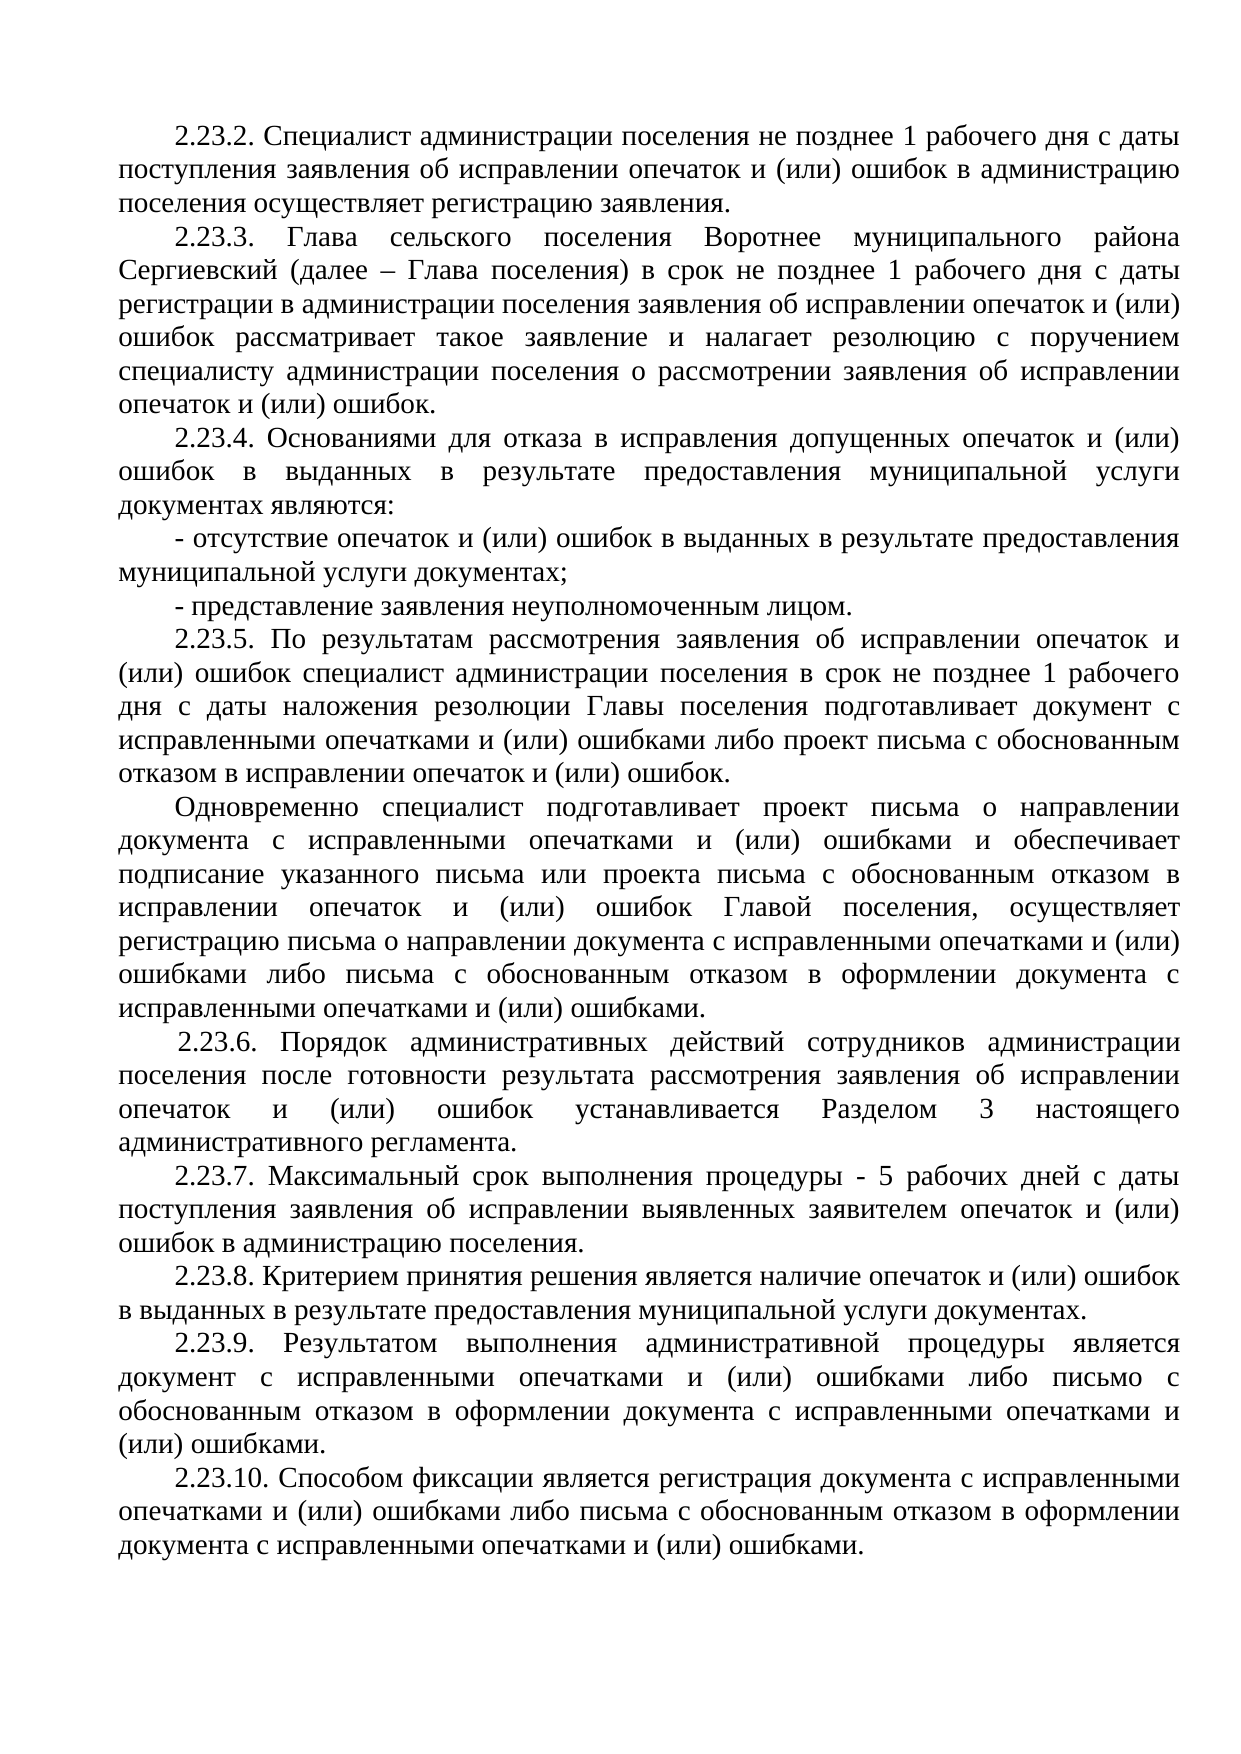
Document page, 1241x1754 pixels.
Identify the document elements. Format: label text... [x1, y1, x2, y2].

text Одновременно специалист подготавливает проект письма о направлении документа с исправленными опечатками и (или) ошибками и обеспечивает подписание указанного письма или проекта письма с обоснованным отказом в исправлении опечаток и (или) ошибок Главой поселения, осуществляет регистрацию письма о направлении документа с исправленными опечатками и (или) ошибками либо письма с обоснованным отказом в оформлении документа с исправленными опечатками и (или) ошибками. [118, 789, 1181, 1024]
text - отсутствие опечаток и (или) ошибок в выданных в результате предоставления муниципальной услуги документах; [118, 521, 1181, 588]
text 2.23.6. Порядок административных действий сотрудников администрации поселения после готовности результата рассмотрения заявления об исправлении опечаток и (или) ошибок устанавливается Разделом 3 настоящего административного регламента. [118, 1024, 1181, 1158]
text 2.23.3. Глава сельского поселения Воротнее муниципального района Сергиевский (далее – Глава поселения) в срок не позднее 1 рабочего дня с даты регистрации в администрации поселения заявления об исправлении опечаток и (или) ошибок рассматривает такое заявление и налагает резолюцию с поручением специалисту администрации поселения о рассмотрении заявления об исправлении опечаток и (или) ошибок. [118, 219, 1181, 420]
text 2.23.4. Основаниями для отказа в исправления допущенных опечаток и (или) ошибок в выданных в результате предоставления муниципальной услуги документах являются: [118, 420, 1181, 521]
text - представление заявления неуполномоченным лицом. [118, 588, 1181, 621]
text 2.23.9. Результатом выполнения административной процедуры является документ с исправленными опечатками и (или) ошибками либо письмо с обоснованным отказом в оформлении документа с исправленными опечатками и (или) ошибками. [118, 1326, 1181, 1460]
text 2.23.2. Специалист администрации поселения не позднее 1 рабочего дня с даты поступления заявления об исправлении опечаток и (или) ошибок в администрацию поселения осуществляет регистрацию заявления. [118, 118, 1181, 219]
text 2.23.8. Критерием принятия решения является наличие опечаток и (или) ошибок в выданных в результате предоставления муниципальной услуги документах. [118, 1258, 1181, 1326]
text 2.23.10. Способом фиксации является регистрация документа с исправленными опечатками и (или) ошибками либо письма с обоснованным отказом в оформлении документа с исправленными опечатками и (или) ошибками. [118, 1460, 1181, 1560]
text 2.23.5. По результатам рассмотрения заявления об исправлении опечаток и (или) ошибок специалист администрации поселения в срок не позднее 1 рабочего дня с даты наложения резолюции Главы поселения подготавливает документ с исправленными опечатками и (или) ошибками либо проект письма с обоснованным отказом в исправлении опечаток и (или) ошибок. [118, 621, 1181, 789]
text 2.23.7. Максимальный срок выполнения процедуры - 5 рабочих дней с даты поступления заявления об исправлении выявленных заявителем опечаток и (или) ошибок в администрацию поселения. [118, 1158, 1181, 1258]
